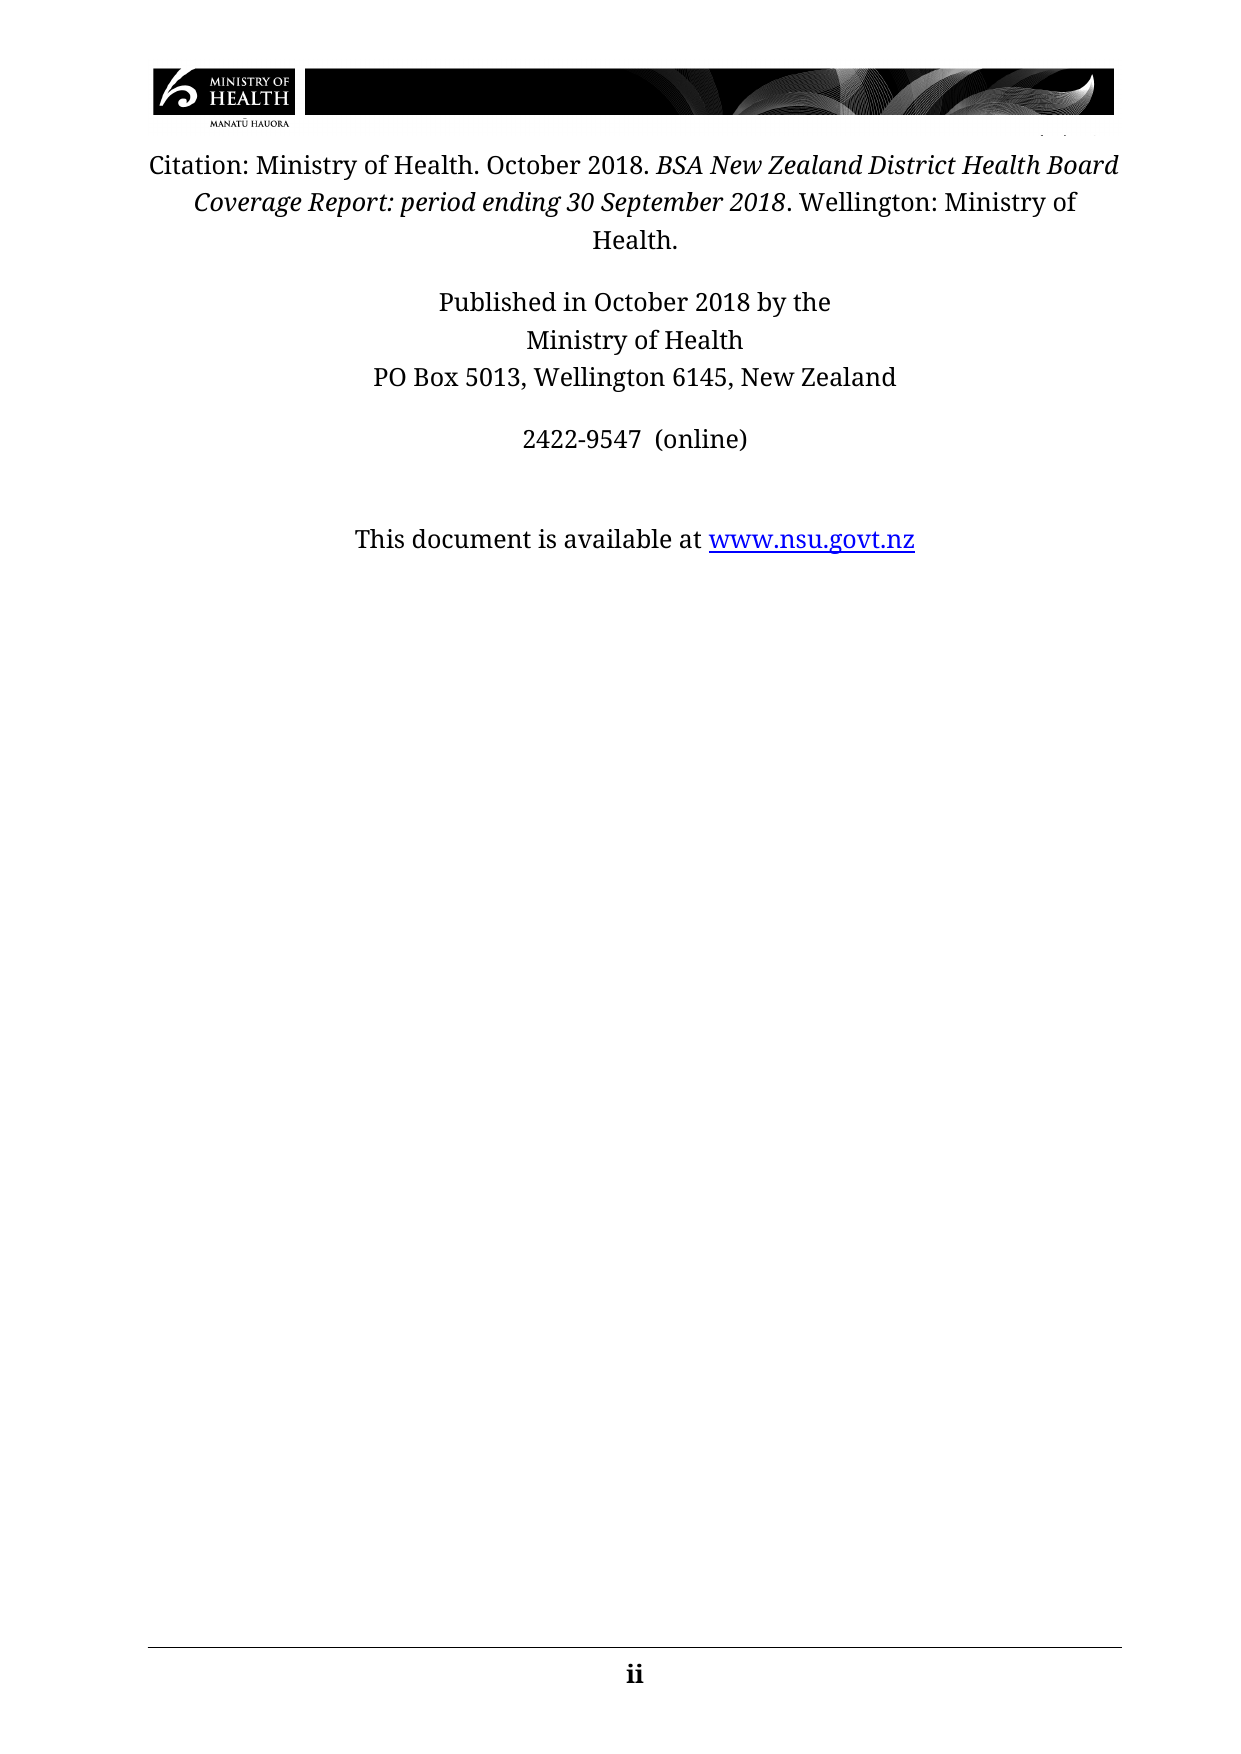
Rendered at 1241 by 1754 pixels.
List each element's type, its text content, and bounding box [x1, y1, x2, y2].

text Published in October 2018 by the Ministry of Health PO Box 5013, Wellington 6145, New Zealand [148, 285, 1122, 394]
picture [147, 59, 1123, 136]
text 2422-9547 (online) [148, 422, 1122, 493]
text Citation: Ministry of Health. October 2018. BSA New Zealand District Health Board Coverage Report: period ending 30 September 2018. Wellington: Ministry of Health. [148, 148, 1122, 257]
text This document is available at www.nsu.govt.nz [148, 522, 1122, 556]
